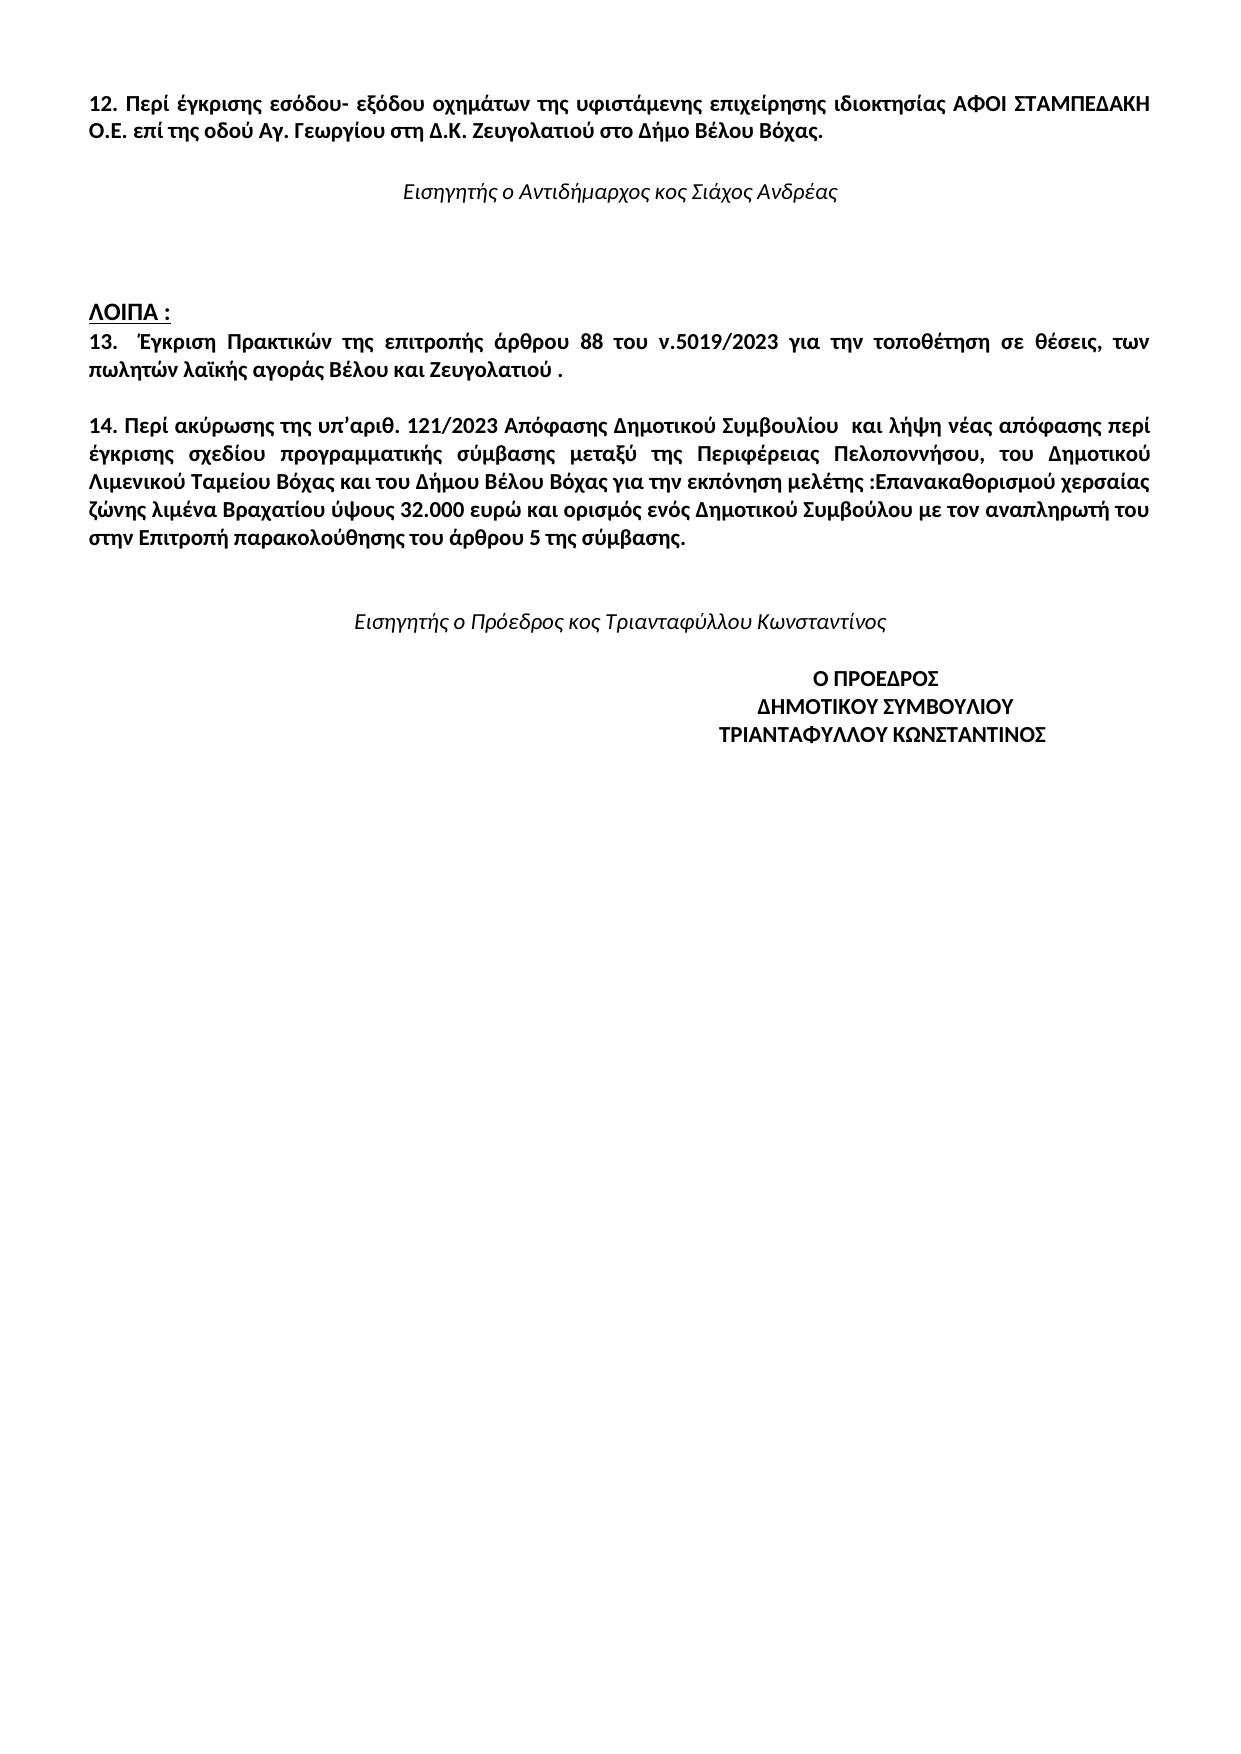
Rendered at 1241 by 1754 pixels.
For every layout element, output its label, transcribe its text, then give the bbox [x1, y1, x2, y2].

text 14. Περί ακύρωσης της υπ’αριθ. 121/2023 Απόφασης Δημοτικού Συμβουλίου και λήψη νέας απόφασης περί έγκρισης σχεδίου προγραμματικής σύμβασης μεταξύ της Περιφέρειας Πελοποννήσου, του Δημοτικού Λιμενικού Ταμείου Βόχας και του Δήμου Βέλου Βόχας για την εκπόνηση μελέτης :Επανακαθορισμού χερσαίας ζώνης λιμένα Βραχατίου ύψους 32.000 ευρώ και ορισμός ενός Δημοτικού Συμβούλου με τον αναπληρωτή του στην Επιτροπή παρακολούθησης του άρθρου 5 της σύμβασης. [89, 411, 1152, 551]
text Εισηγητής ο Πρόεδρος κος Τριανταφύλλου Κωνσταντίνος [89, 607, 1152, 635]
text 12. Περί έγκρισης εσόδου- εξόδου οχημάτων της υφιστάμενης επιχείρησης ιδιοκτησίας ΑΦΟΙ ΣΤΑΜΠΕΔΑΚΗ Ο.Ε. επί της οδού Αγ. Γεωργίου στη Δ.Κ. Ζευγολατιού στο Δήμο Βέλου Βόχας. [89, 89, 1152, 145]
text ΔΗΜΟΤΙΚΟΥ ΣΥΜΒΟΥΛΙΟΥ [89, 692, 1152, 720]
text O ΠΡΟΕΔΡΟΣ [614, 664, 1152, 692]
text Εισηγητής ο Αντιδήμαρχος κος Σιάχος Ανδρέας [89, 177, 1152, 205]
text ΛΟΙΠΑ : [89, 296, 1152, 327]
text ΤΡΙΑΝΤΑΦΥΛΛΟΥ ΚΩΝΣΤΑΝΤΙΝΟΣ [89, 720, 1152, 748]
text 13. Έγκριση Πρακτικών της επιτροπής άρθρου 88 του ν.5019/2023 για την τοποθέτηση σε θέσεις, των πωλητών λαϊκής αγοράς Βέλου και Ζευγολατιού . [89, 327, 1152, 383]
